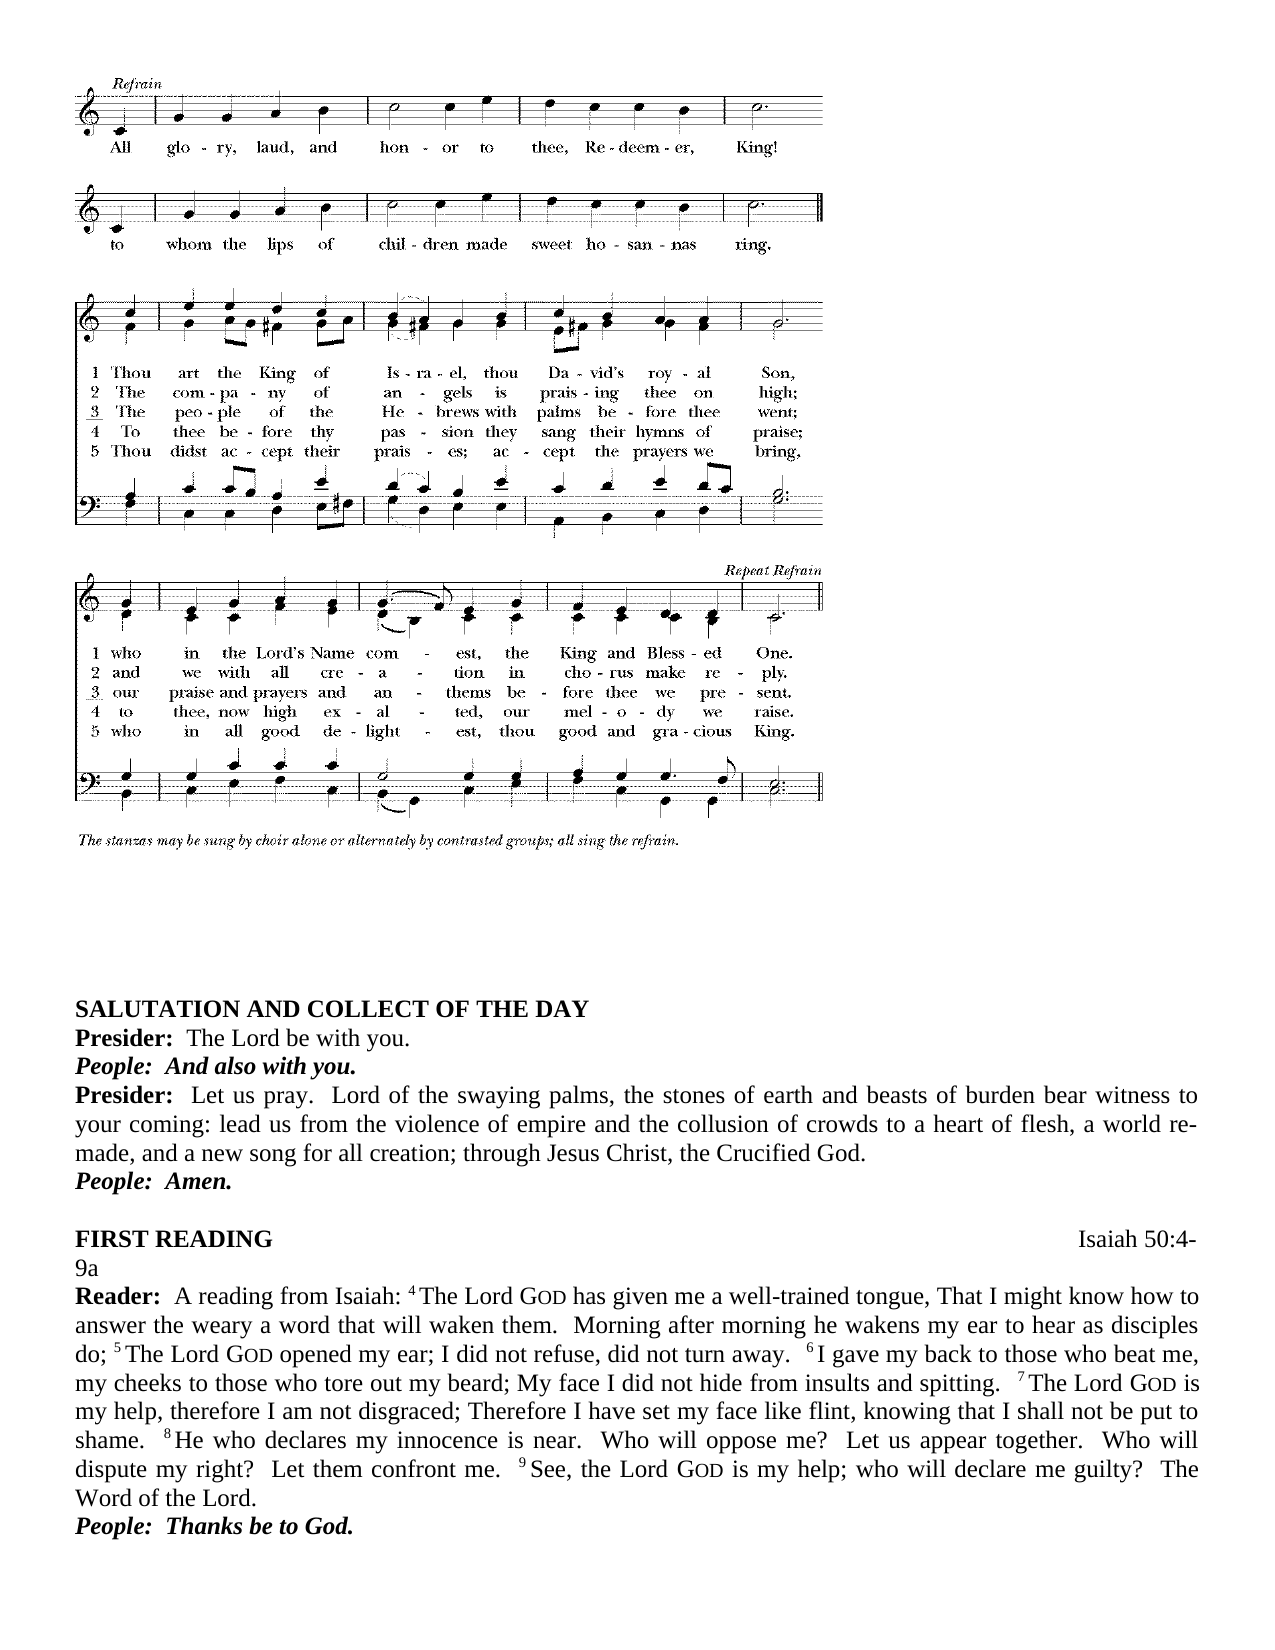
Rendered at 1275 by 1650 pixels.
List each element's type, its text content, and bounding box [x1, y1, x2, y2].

text FIRST READING Isaiah 50:4-9a [75, 1224, 1200, 1281]
text People: Amen. [75, 1166, 1200, 1195]
text Presider: Let us pray. Lord of the swaying palms, the stones of earth and beasts of burden bear witness to your coming: lead us from the violence of empire and the collusion of crowds to a heart of flesh, a world re-made, and a new song for all creation; through Jesus Christ, the Crucified God. [75, 1080, 1200, 1166]
picture [75, 75, 823, 851]
text People: And also with you. [75, 1051, 1200, 1080]
text SALUTATION AND COLLECT OF THE DAY [75, 994, 1200, 1023]
text People: Thanks be to God. [75, 1511, 1200, 1540]
text Presider: The Lord be with you. [75, 1023, 1200, 1051]
text Reader: A reading from Isaiah: 4 The Lord God has given me a well-trained tongue, That I might know how to answer the weary a word that will waken them. Morning after morning he wakens my ear to hear as disciples do; 5 The Lord God opened my ear; I did not refuse, did not turn away. 6 I gave my back to those who beat me, my cheeks to those who tore out my beard; My face I did not hide from insults and spitting. 7 The Lord God is my help, therefore I am not disgraced; Therefore I have set my face like flint, knowing that I shall not be put to shame. 8 He who declares my innocence is near. Who will oppose me? Let us appear together. Who will dispute my right? Let them confront me. 9 See, the Lord God is my help; who will declare me guilty? The Word of the Lord. [75, 1281, 1200, 1511]
